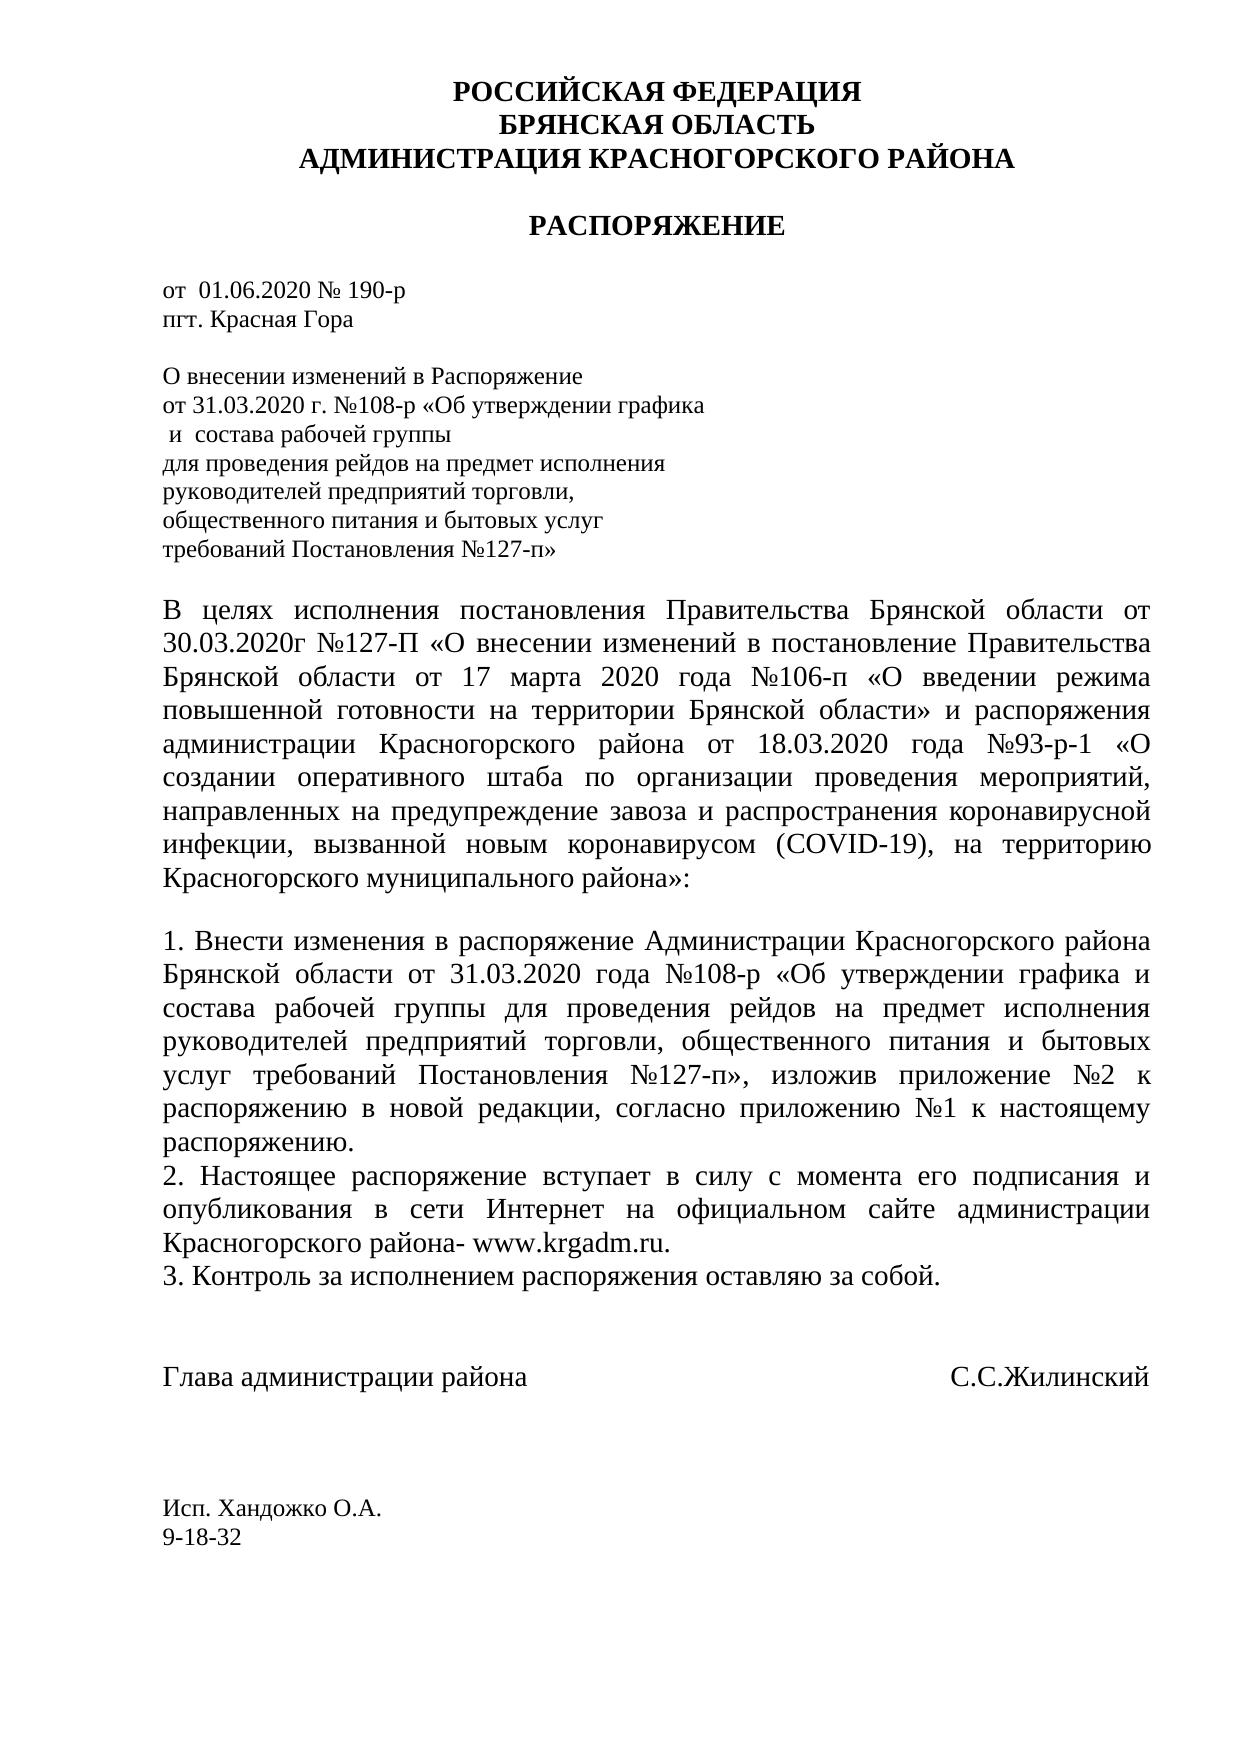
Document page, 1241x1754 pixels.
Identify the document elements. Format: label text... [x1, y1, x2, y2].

text от 31.03.2020 г. №108-р «Об утверждении графика [162, 390, 1152, 419]
text РОССИЙСКАЯ ФЕДЕРАЦИЯ [162, 74, 1152, 107]
subtitle В целях исполнения постановления Правительства Брянской области от 30.03.2020г №127-П «О внесении изменений в постановление Правительства Брянской области от 17 марта 2020 года №106-п «О введении режима повышенной готовности на территории Брянской области» и распоряжения администрации Красногорского района от 18.03.2020 года №93-р-1 «О создании оперативного штаба по организации проведения мероприятий, направленных на предупреждение завоза и распространения коронавирусной инфекции, вызванной новым коронавирусом (COVID-19), на территорию Красногорского муниципального района»: [162, 592, 1152, 894]
text 2. Настоящее распоряжение вступает в силу с момента его подписания и опубликования в сети Интернет на официальном сайте администрации Красногорского района- www.krgadm.ru. [162, 1158, 1152, 1258]
text и состава рабочей группы [162, 419, 1152, 448]
text 9-18-32 [162, 1522, 1152, 1551]
text руководителей предприятий торговли, [162, 476, 1152, 505]
text требований Постановления №127-п» [162, 534, 1152, 563]
text пгт. Красная Гора [162, 304, 1152, 333]
text О внесении изменений в Распоряжение [162, 361, 1152, 390]
text от 01.06.2020 № 190-р [162, 275, 1152, 304]
text Глава администрации района С.С.Жилинский [162, 1359, 1152, 1392]
text Исп. Хандожко О.А. [162, 1493, 1152, 1522]
text РАСПОРЯЖЕНИЕ [162, 208, 1152, 242]
text 3. Контроль за исполнением распоряжения оставляю за собой. [162, 1258, 1152, 1292]
text 1. Внести изменения в распоряжение Администрации Красногорского района Брянской области от 31.03.2020 года №108-р «Об утверждении графика и состава рабочей группы для проведения рейдов на предмет исполнения руководителей предприятий торговли, общественного питания и бытовых услуг требований Постановления №127-п», изложив приложение №2 к распоряжению в новой редакции, согласно приложению №1 к настоящему распоряжению. [162, 923, 1152, 1158]
text для проведения рейдов на предмет исполнения [162, 448, 1152, 476]
text АДМИНИСТРАЦИЯ КРАСНОГОРСКОГО РАЙОНА [162, 141, 1152, 174]
text БРЯНСКАЯ ОБЛАСТЬ [162, 107, 1152, 141]
text общественного питания и бытовых услуг [162, 505, 1152, 534]
